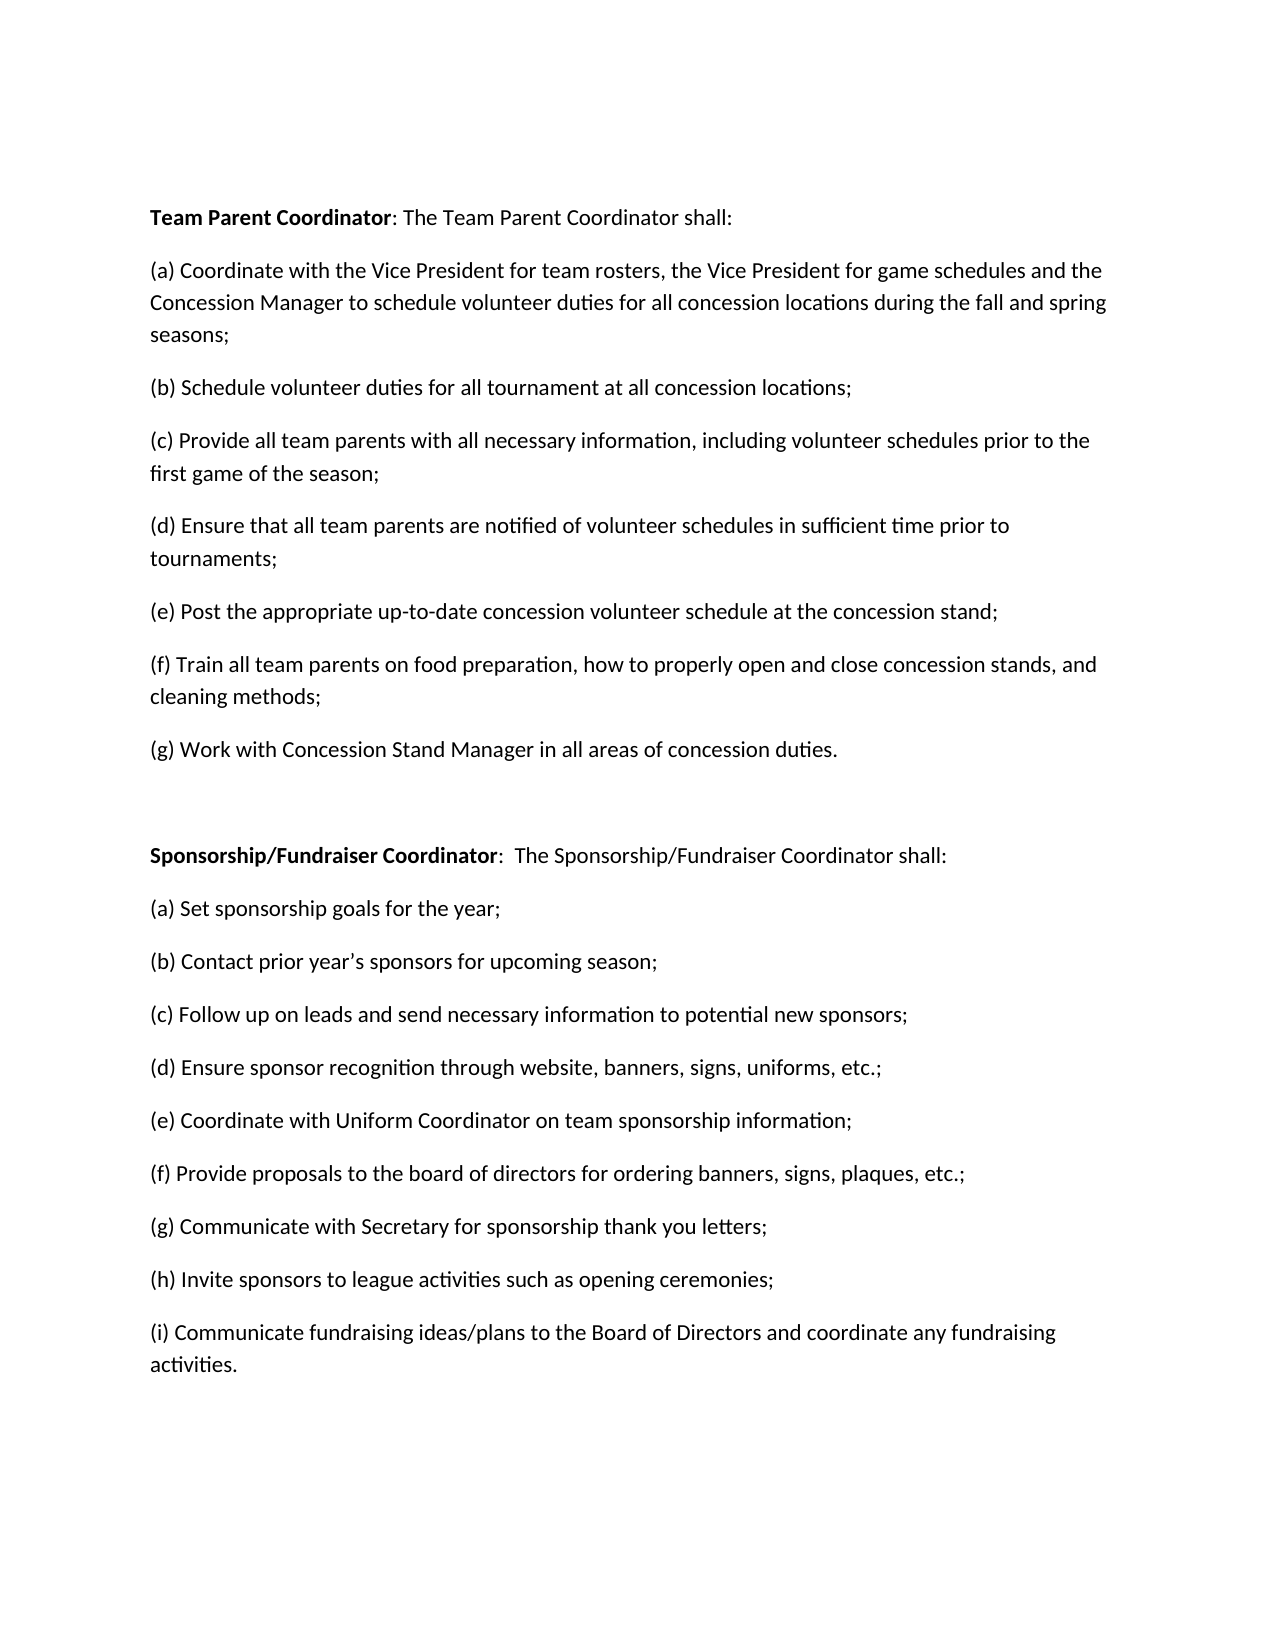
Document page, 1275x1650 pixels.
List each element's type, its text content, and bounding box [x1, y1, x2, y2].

text (f) Provide proposals to the board of directors for ordering banners, signs, plaques, etc.; [150, 1159, 1125, 1187]
text (d) Ensure that all team parents are notified of volunteer schedules in sufficient time prior to tournaments; [150, 512, 1125, 572]
text (c) Provide all team parents with all necessary information, including volunteer schedules prior to the first game of the season; [150, 426, 1125, 487]
text (h) Invite sponsors to league activities such as opening ceremonies; [150, 1265, 1125, 1293]
text (a) Set sponsorship goals for the year; [150, 894, 1125, 922]
text (d) Ensure sponsor recognition through website, banners, signs, uniforms, etc.; [150, 1053, 1125, 1081]
text Sponsorship/Fundraiser Coordinator: The Sponsorship/Fundraiser Coordinator shall: [150, 841, 1125, 869]
text (b) Contact prior year’s sponsors for upcoming season; [150, 947, 1125, 975]
text (g) Communicate with Secretary for sponsorship thank you letters; [150, 1212, 1125, 1240]
text (b) Schedule volunteer duties for all tournament at all concession locations; [150, 373, 1125, 401]
text Team Parent Coordinator: The Team Parent Coordinator shall: [150, 203, 1125, 231]
text (g) Work with Concession Stand Manager in all areas of concession duties. [150, 735, 1125, 763]
text (e) Coordinate with Uniform Coordinator on team sponsorship information; [150, 1106, 1125, 1134]
text (e) Post the appropriate up-to-date concession volunteer schedule at the concession stand; [150, 597, 1125, 625]
text (i) Communicate fundraising ideas/plans to the Board of Directors and coordinate any fundraising activities. [150, 1318, 1125, 1378]
text (a) Coordinate with the Vice President for team rosters, the Vice President for game schedules and the Concession Manager to schedule volunteer duties for all concession locations during the fall and spring seasons; [150, 256, 1125, 348]
text (c) Follow up on leads and send necessary information to potential new sponsors; [150, 1000, 1125, 1028]
text (f) Train all team parents on food preparation, how to properly open and close concession stands, and cleaning methods; [150, 650, 1125, 710]
